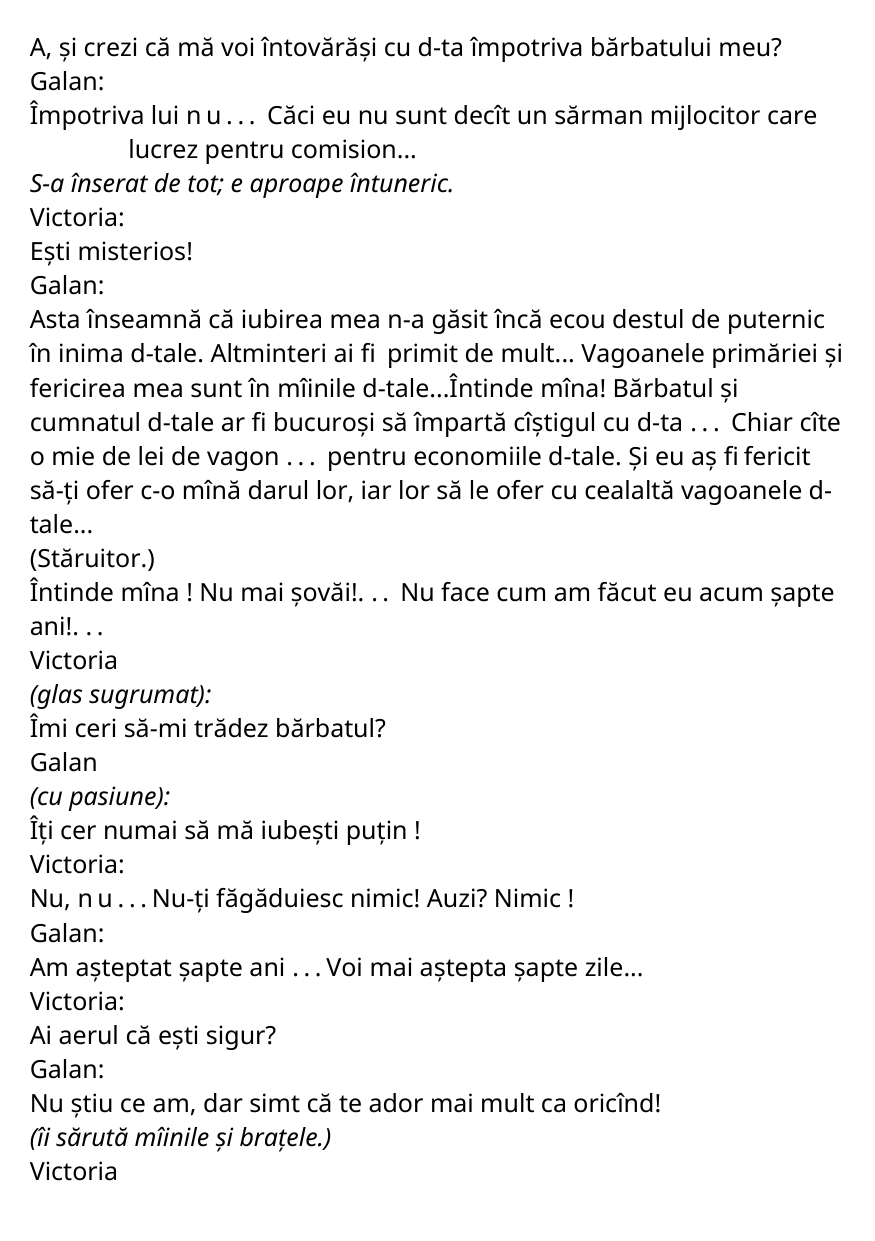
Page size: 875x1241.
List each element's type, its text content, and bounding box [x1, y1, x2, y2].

text (îi sărută mîinile şi braţele.) [29, 1119, 844, 1154]
text Galan: [29, 64, 844, 98]
text Galan [29, 745, 844, 779]
text Nu, nu...Nu-ţi făgăduiesc nimic! Auzi? Nimic ! [29, 881, 844, 915]
text Împotriva lui nu... Căci eu nu sunt decît un sărman mijlocitor care lucrez pentru comision... [29, 98, 844, 166]
text Ai aerul că eşti sigur? [29, 1017, 676, 1051]
text Galan: [29, 915, 844, 949]
text Victoria: [29, 847, 844, 881]
text (cu pasiune): [29, 779, 844, 813]
text Asta înseamnă că iubirea mea n-a găsit încă ecou destul de puternic în inima d-tale. Altminteri ai fi primit de mult... Vagoanele primăriei şi fericirea mea sunt în mîinile d-tale...Întinde mîna! Bărbatul şi cumnatul d-tale ar fi bucuroşi să împartă cîştigul cu d-ta ... Chiar cîte o mie de lei de vagon ... pentru economiile d-tale. Şi eu aş fifericit să-ţi ofer c-o mînă darul lor, iar lor să le ofer cu cealaltă vagoanele d-tale... [29, 302, 844, 541]
text (Stăruitor.) Întinde mîna ! Nu mai şovăi!. .. Nu face cum am făcut eu acum şapte ani!. .. [29, 541, 844, 643]
text S-a înserat de tot; e aproape întuneric. [29, 166, 844, 200]
text Galan: [29, 1051, 844, 1086]
text Îmi ceri să-mi trădez bărbatul? [29, 711, 844, 745]
text Nu ştiu ce am, dar simt că te ador mai mult ca oricînd! [29, 1086, 844, 1119]
text Victoria: [29, 200, 844, 234]
text Victoria [29, 643, 844, 677]
text Am aşteptat şapte ani ...Voi mai aştepta şapte zile... [29, 949, 844, 983]
text Victoria [29, 1154, 844, 1188]
text (glas sugrumat): [29, 677, 844, 711]
text Victoria: [29, 983, 676, 1017]
text Galan: [29, 268, 844, 302]
text A, şi crezi că mă voi întovărăşi cu d-ta împotriva bărbatului meu? [29, 29, 844, 64]
text Eşti misterios! [29, 234, 844, 268]
text Îți cer numai să mă iubeşti puţin ! [29, 813, 844, 847]
